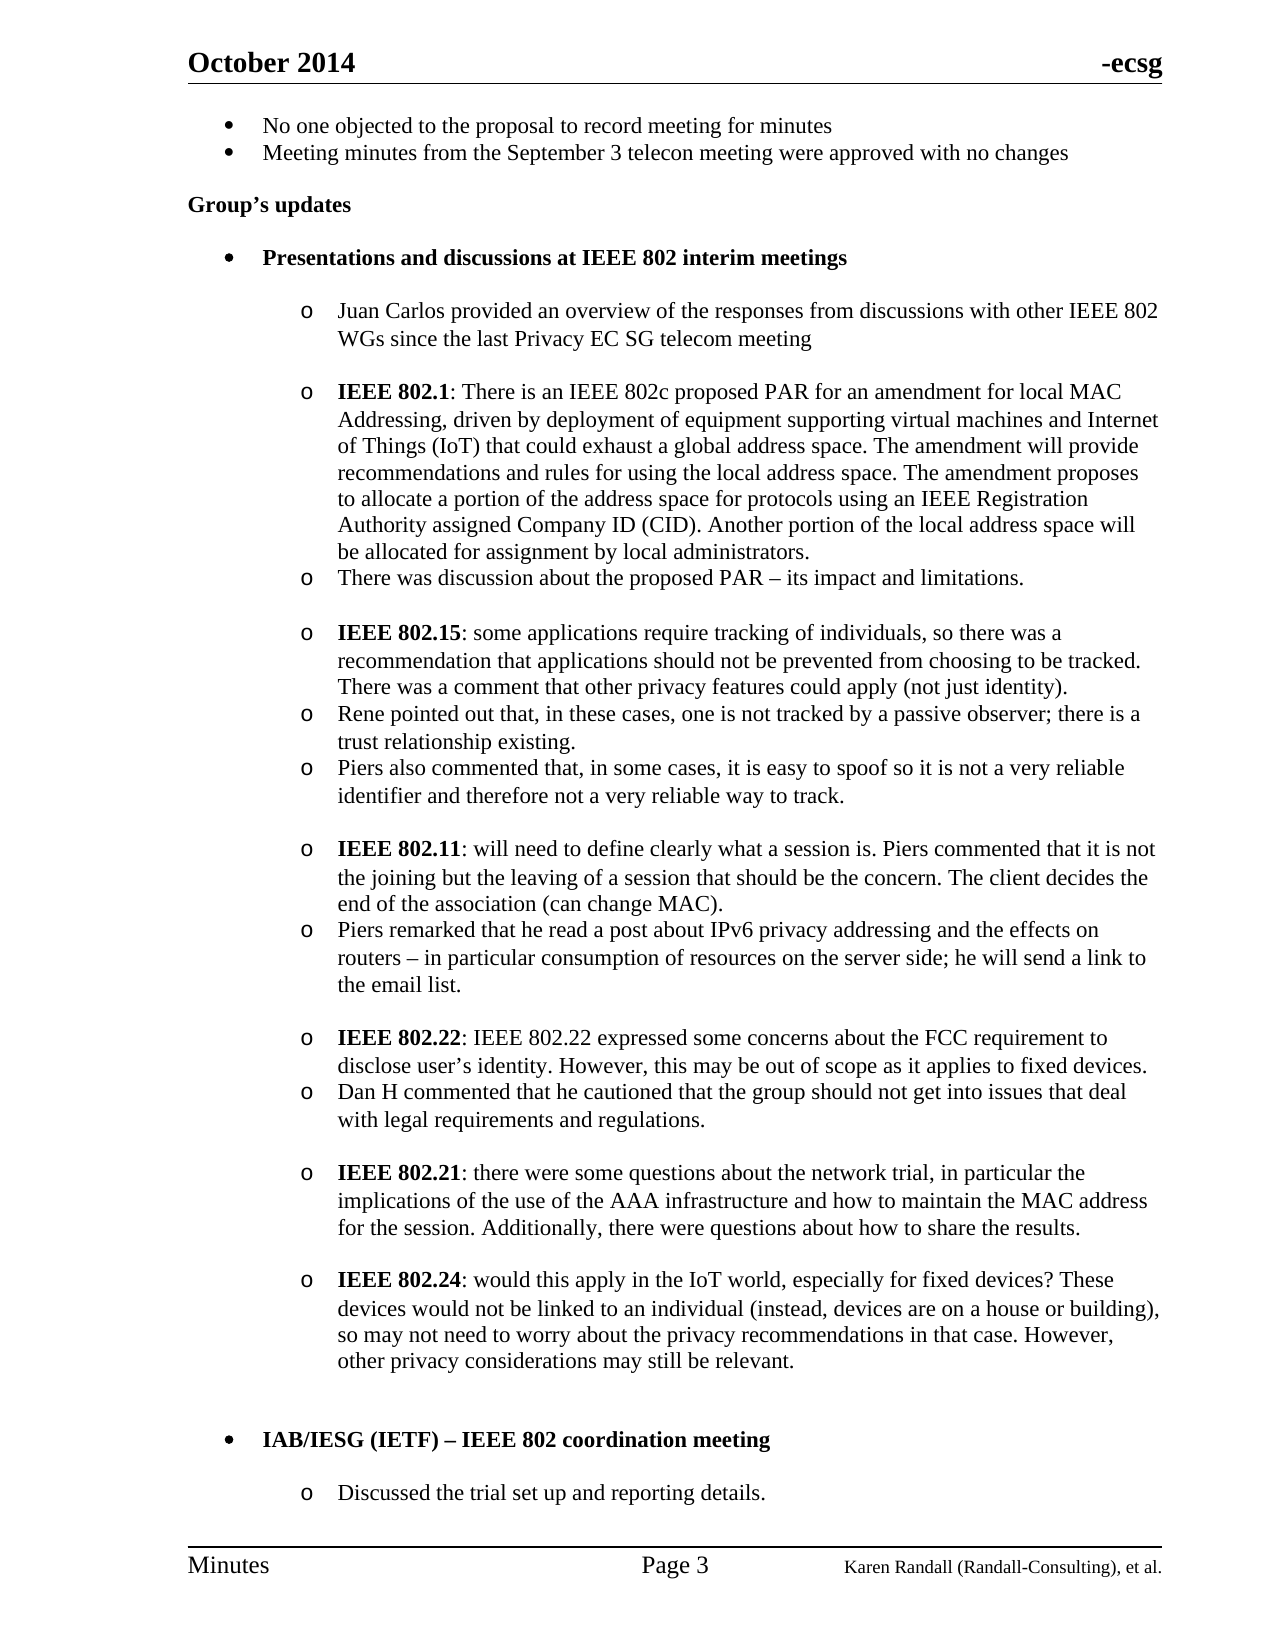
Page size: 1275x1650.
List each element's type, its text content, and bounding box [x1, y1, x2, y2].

list Juan Carlos provided an overview of the responses from discussions with other IEEE 802 WGs since the last Privacy EC SG telecom meeting [300, 297, 1162, 352]
list There was discussion about the proposed PAR – its impact and limitations. [300, 564, 1162, 592]
list Discussed the trial set up and reporting details. [300, 1479, 1162, 1507]
list Piers remarked that he read a post about IPv6 privacy addressing and the effects on routers – in particular consumption of resources on the server side; he will send a link to the email list. [300, 916, 1162, 997]
list IEEE 802.15: some applications require tracking of individuals, so there was a recommendation that applications should not be prevented from choosing to be tracked. There was a comment that other privacy features could apply (not just identity). [300, 619, 1162, 700]
list IEEE 802.21: there were some questions about the network trial, in particular the implications of the use of the AAA infrastructure and how to maintain the MAC address for the session. Additionally, there were questions about how to share the results. [300, 1159, 1162, 1240]
list Dan H commented that he cautioned that the group should not get into issues that deal with legal requirements and regulations. [300, 1078, 1162, 1133]
text Group’s updates [187, 192, 1162, 218]
list No one objected to the proposal to record meeting for minutes [225, 112, 1162, 139]
list IEEE 802.22: IEEE 802.22 expressed some concerns about the FCC requirement to disclose user’s identity. However, this may be out of scope as it applies to fixed devices. [300, 1023, 1162, 1078]
list Piers also commented that, in some cases, it is easy to spoof so it is not a very reliable identifier and therefore not a very reliable way to track. [300, 754, 1162, 809]
list IEEE 802.11: will need to define clearly what a session is. Piers commented that it is not the joining but the leaving of a session that should be the concern. The client decides the end of the association (can change MAC). [300, 835, 1162, 916]
list IEEE 802.24: would this apply in the IoT world, especially for fixed devices? These devices would not be linked to an individual (instead, devices are on a house or building), so may not need to worry about the privacy recommendations in that case. However, other privacy considerations may still be relevant. [300, 1266, 1162, 1374]
list Rene pointed out that, in these cases, one is not tracked by a passive observer; there is a trust relationship existing. [300, 700, 1162, 754]
list IAB/IESG (IETF) – IEEE 802 coordination meeting [225, 1426, 1162, 1453]
list Meeting minutes from the September 3 telecon meeting were approved with no changes [225, 139, 1162, 165]
list Presentations and discussions at IEEE 802 interim meetings [225, 244, 1162, 271]
list IEEE 802.1: There is an IEEE 802c proposed PAR for an amendment for local MAC Addressing, driven by deployment of equipment supporting virtual machines and Internet of Things (IoT) that could exhaust a global address space. The amendment will provide recommendations and rules for using the local address space. The amendment proposes to allocate a portion of the address space for protocols using an IEEE Registration Authority assigned Company ID (CID). Another portion of the local address space will be allocated for assignment by local administrators. [300, 378, 1162, 564]
